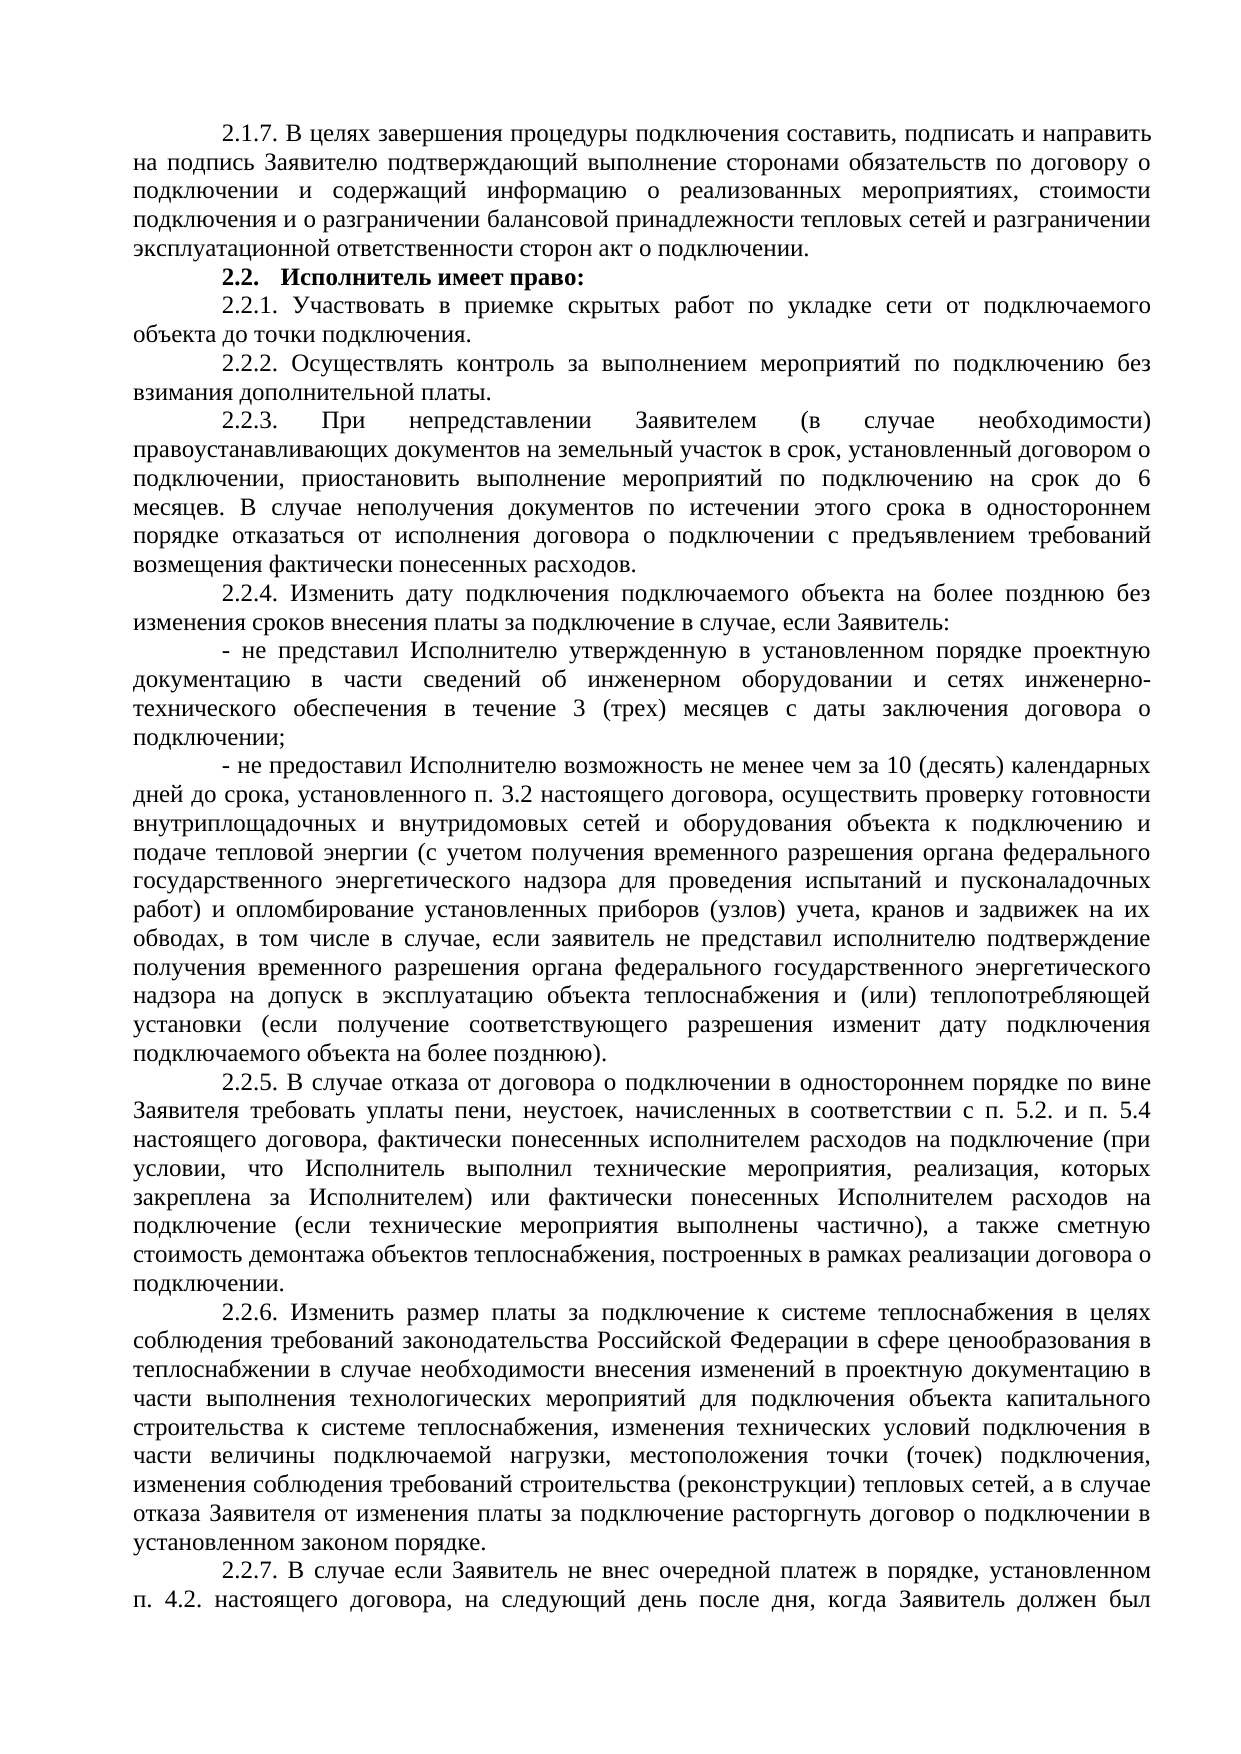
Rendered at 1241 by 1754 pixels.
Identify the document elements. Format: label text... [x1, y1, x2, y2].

text 2.2.5. В случае отказа от договора о подключении в одностороннем порядке по вине Заявителя требовать уплаты пени, неустоек, начисленных в соответствии с п. 5.2. и п. 5.4 настоящего договора, фактически понесенных исполнителем расходов на подключение (при условии, что Исполнитель выполнил технические мероприятия, реализация, которых закреплена за Исполнителем) или фактически понесенных Исполнителем расходов на подключение (если технические мероприятия выполнены частично), а также сметную стоимость демонтажа объектов теплоснабжения, построенных в рамках реализации договора о подключении. [133, 1067, 1152, 1297]
text 2.2.6. Изменить размер платы за подключение к системе теплоснабжения в целях соблюдения требований законодательства Российской Федерации в сфере ценообразования в теплоснабжении в случае необходимости внесения изменений в проектную документацию в части выполнения технологических мероприятий для подключения объекта капитального строительства к системе теплоснабжения, изменения технических условий подключения в части величины подключаемой нагрузки, местоположения точки (точек) подключения, изменения соблюдения требований строительства (реконструкции) тепловых сетей, а в случае отказа Заявителя от изменения платы за подключение расторгнуть договор о подключении в установленном законом порядке. [133, 1297, 1152, 1556]
text 2.1.7. В целях завершения процедуры подключения составить, подписать и направить на подпись Заявителю подтверждающий выполнение сторонами обязательств по договору о подключении и содержащий информацию о реализованных мероприятиях, стоимости подключения и о разграничении балансовой принадлежности тепловых сетей и разграничении эксплуатационной ответственности сторон акт о подключении. [133, 118, 1152, 262]
text 2.2. Исполнитель имеет право: [133, 262, 1152, 291]
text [133, 1556, 1152, 1613]
text - не представил Исполнителю утвержденную в установленном порядке проектную документацию в части сведений об инженерном оборудовании и сетях инженерно-технического обеспечения в течение 3 (трех) месяцев с даты заключения договора о подключении; [133, 636, 1152, 751]
text 2.2.1. Участвовать в приемке скрытых работ по укладке сети от подключаемого объекта до точки подключения. [133, 291, 1152, 348]
text 2.2.3. При непредставлении Заявителем (в случае необходимости) правоустанавливающих документов на земельный участок в срок, установленный договором о подключении, приостановить выполнение мероприятий по подключению на срок до 6 месяцев. В случае неполучения документов по истечении этого срока в одностороннем порядке отказаться от исполнения договора о подключении с предъявлением требований возмещения фактически понесенных расходов. [133, 406, 1152, 578]
text - не предоставил Исполнителю возможность не менее чем за 10 (десять) календарных дней до срока, установленного п. 3.2 настоящего договора, осуществить проверку готовности внутриплощадочных и внутридомовых сетей и оборудования объекта к подключению и подаче тепловой энергии (с учетом получения временного разрешения органа федерального государственного энергетического надзора для проведения испытаний и пусконаладочных работ) и опломбирование установленных приборов (узлов) учета, кранов и задвижек на их обводах, в том числе в случае, если заявитель не представил исполнителю подтверждение получения временного разрешения органа федерального государственного энергетического надзора на допуск в эксплуатацию объекта теплоснабжения и (или) теплопотребляющей установки (если получение соответствующего разрешения изменит дату подключения подключаемого объекта на более позднюю). [133, 751, 1152, 1067]
text 2.2.2. Осуществлять контроль за выполнением мероприятий по подключению без взимания дополнительной платы. [133, 348, 1152, 406]
text 2.2.4. Изменить дату подключения подключаемого объекта на более позднюю без изменения сроков внесения платы за подключение в случае, если Заявитель: [133, 578, 1152, 636]
